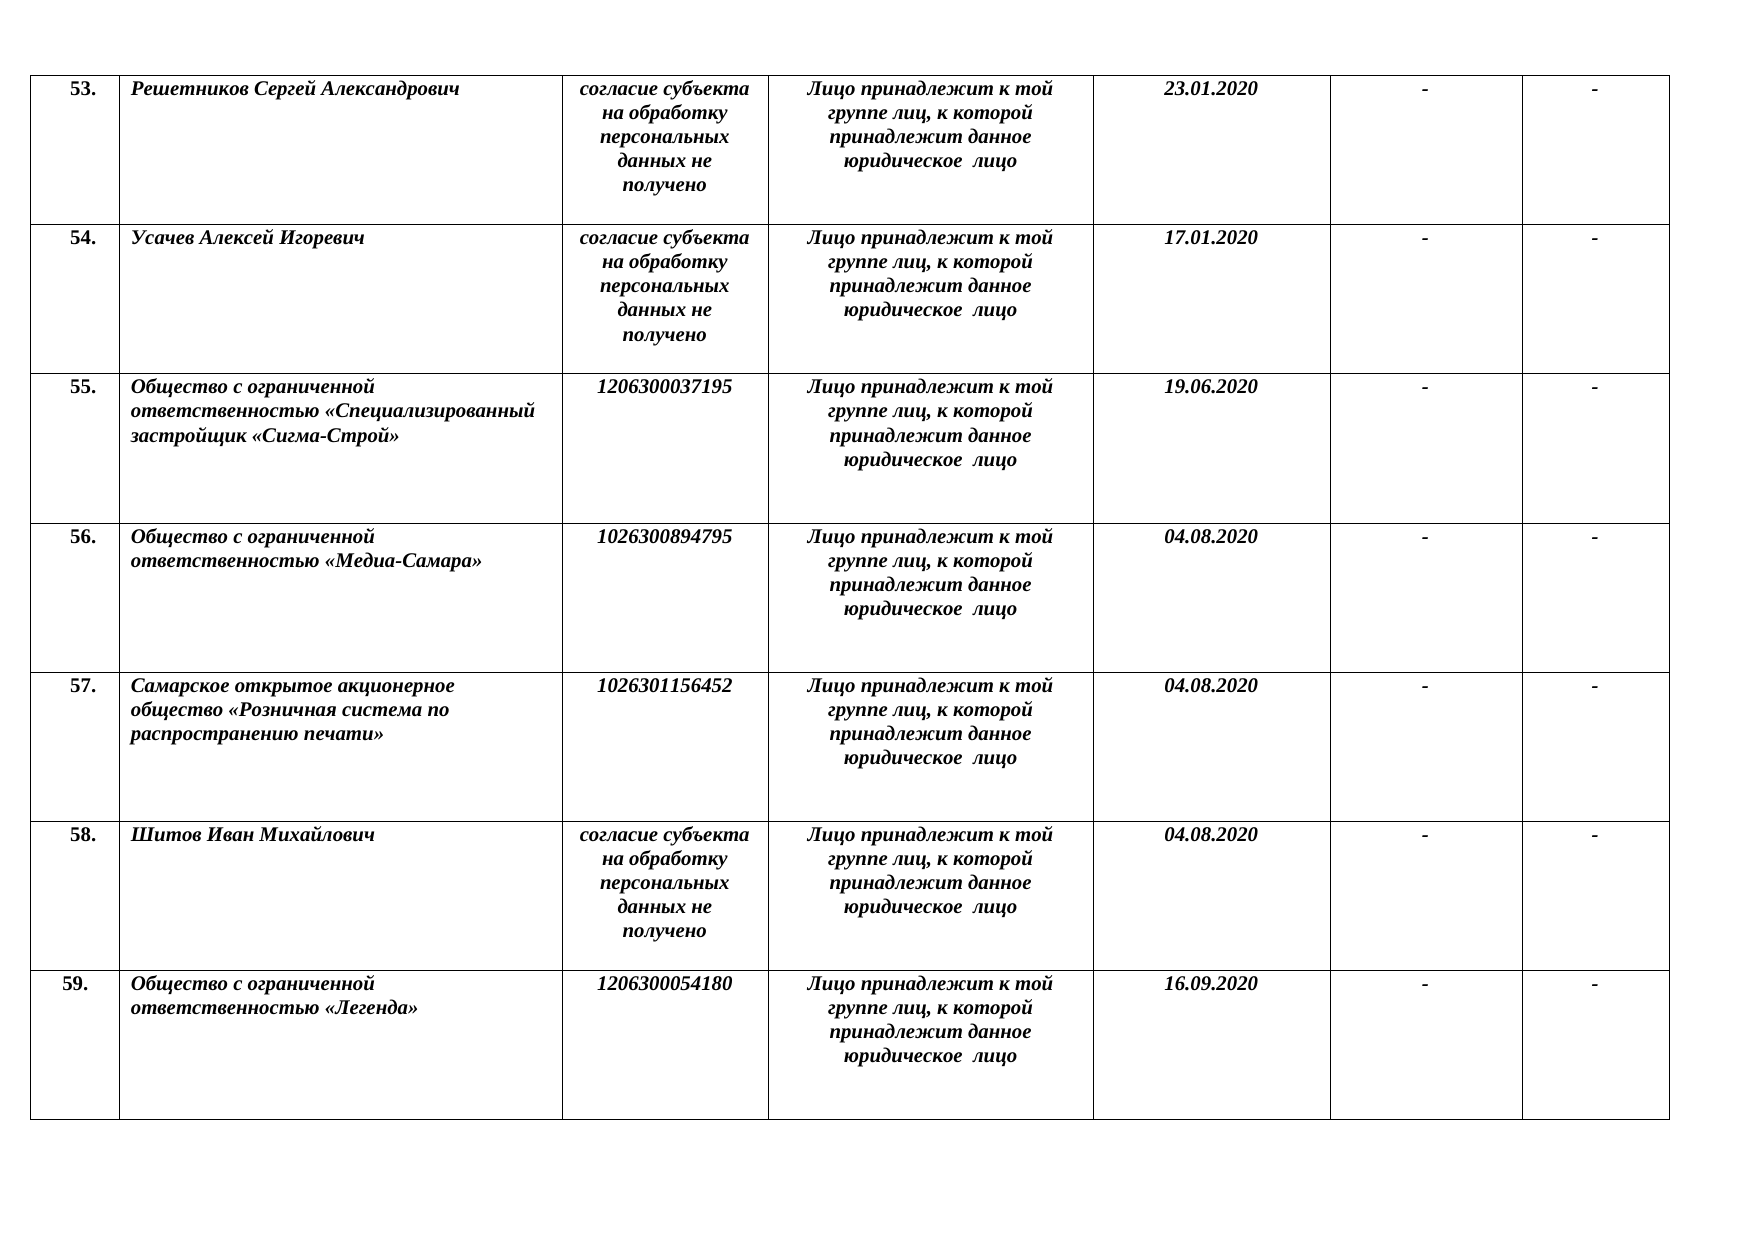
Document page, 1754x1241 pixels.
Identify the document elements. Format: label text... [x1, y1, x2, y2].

table_cell согласие субъекта на обработку персональных данных не получено [563, 822, 768, 970]
table_cell 1026300894795 [563, 524, 768, 672]
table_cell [769, 971, 1093, 1119]
table_cell - [1331, 524, 1522, 672]
table_cell - [1523, 374, 1669, 522]
table_cell Самарское открытое акционерное общество «Розничная система по распространению печати» [120, 673, 562, 821]
table_cell 1206300054180 [563, 971, 768, 1119]
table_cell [563, 76, 768, 224]
table_cell - [1523, 76, 1669, 224]
table_cell 17.01.2020 [1094, 225, 1330, 373]
table_cell 54. [31, 225, 119, 373]
table_cell 53. [31, 76, 119, 224]
table_cell - [1331, 76, 1522, 224]
table_cell 23.01.2020 [1094, 76, 1330, 224]
table_cell 16.09.2020 [1094, 971, 1330, 1119]
table_cell Усачев Алексей Игоревич [120, 225, 562, 373]
table_cell - [1331, 971, 1522, 1119]
table_cell Лицо принадлежит к той группе лиц, к которой принадлежит данное юридическое лицо [769, 673, 1093, 821]
table_cell 04.08.2020 [1094, 524, 1330, 672]
table_cell Лицо принадлежит к той группе лиц, к которой принадлежит данное юридическое лицо [769, 225, 1093, 373]
table_cell Лицо принадлежит к той группе лиц, к которой принадлежит данное юридическое лицо [769, 524, 1093, 672]
table_cell 1206300037195 [563, 374, 768, 522]
table_cell - [1331, 673, 1522, 821]
table_cell 58. [31, 822, 119, 970]
table_cell Решетников Сергей Александрович [120, 76, 562, 224]
table_cell 57. [31, 673, 119, 821]
table_cell Лицо принадлежит к той группе лиц, к которой принадлежит данное юридическое лицо [769, 374, 1093, 522]
table_cell согласие субъекта на обработку персональных данных не получено [563, 225, 768, 373]
table_cell Лицо принадлежит к той группе лиц, к которой принадлежит данное юридическое лицо [769, 822, 1093, 970]
table_cell - [1331, 225, 1522, 373]
table_cell Общество с ограниченной ответственностью «Легенда» [120, 971, 562, 1119]
table_cell 55. [31, 374, 119, 522]
table_cell - [1331, 374, 1522, 522]
table_cell 59. [31, 971, 119, 1119]
table_cell Общество с ограниченной ответственностью «Специализированный застройщик «Сигма-Строй» [120, 374, 562, 522]
table_cell - [1523, 225, 1669, 373]
table_cell Шитов Иван Михайлович [120, 822, 562, 970]
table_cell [769, 76, 1093, 224]
table_cell 04.08.2020 [1094, 822, 1330, 970]
table_cell - [1523, 524, 1669, 672]
table_cell 56. [31, 524, 119, 672]
table_cell Общество с ограниченной ответственностью «Медиа-Самара» [120, 524, 562, 672]
table_cell 19.06.2020 [1094, 374, 1330, 522]
table_cell - [1331, 822, 1522, 970]
table_cell 04.08.2020 [1094, 673, 1330, 821]
table_cell 1026301156452 [563, 673, 768, 821]
table_cell - [1523, 971, 1669, 1119]
table_cell - [1523, 673, 1669, 821]
table_cell - [1523, 822, 1669, 970]
